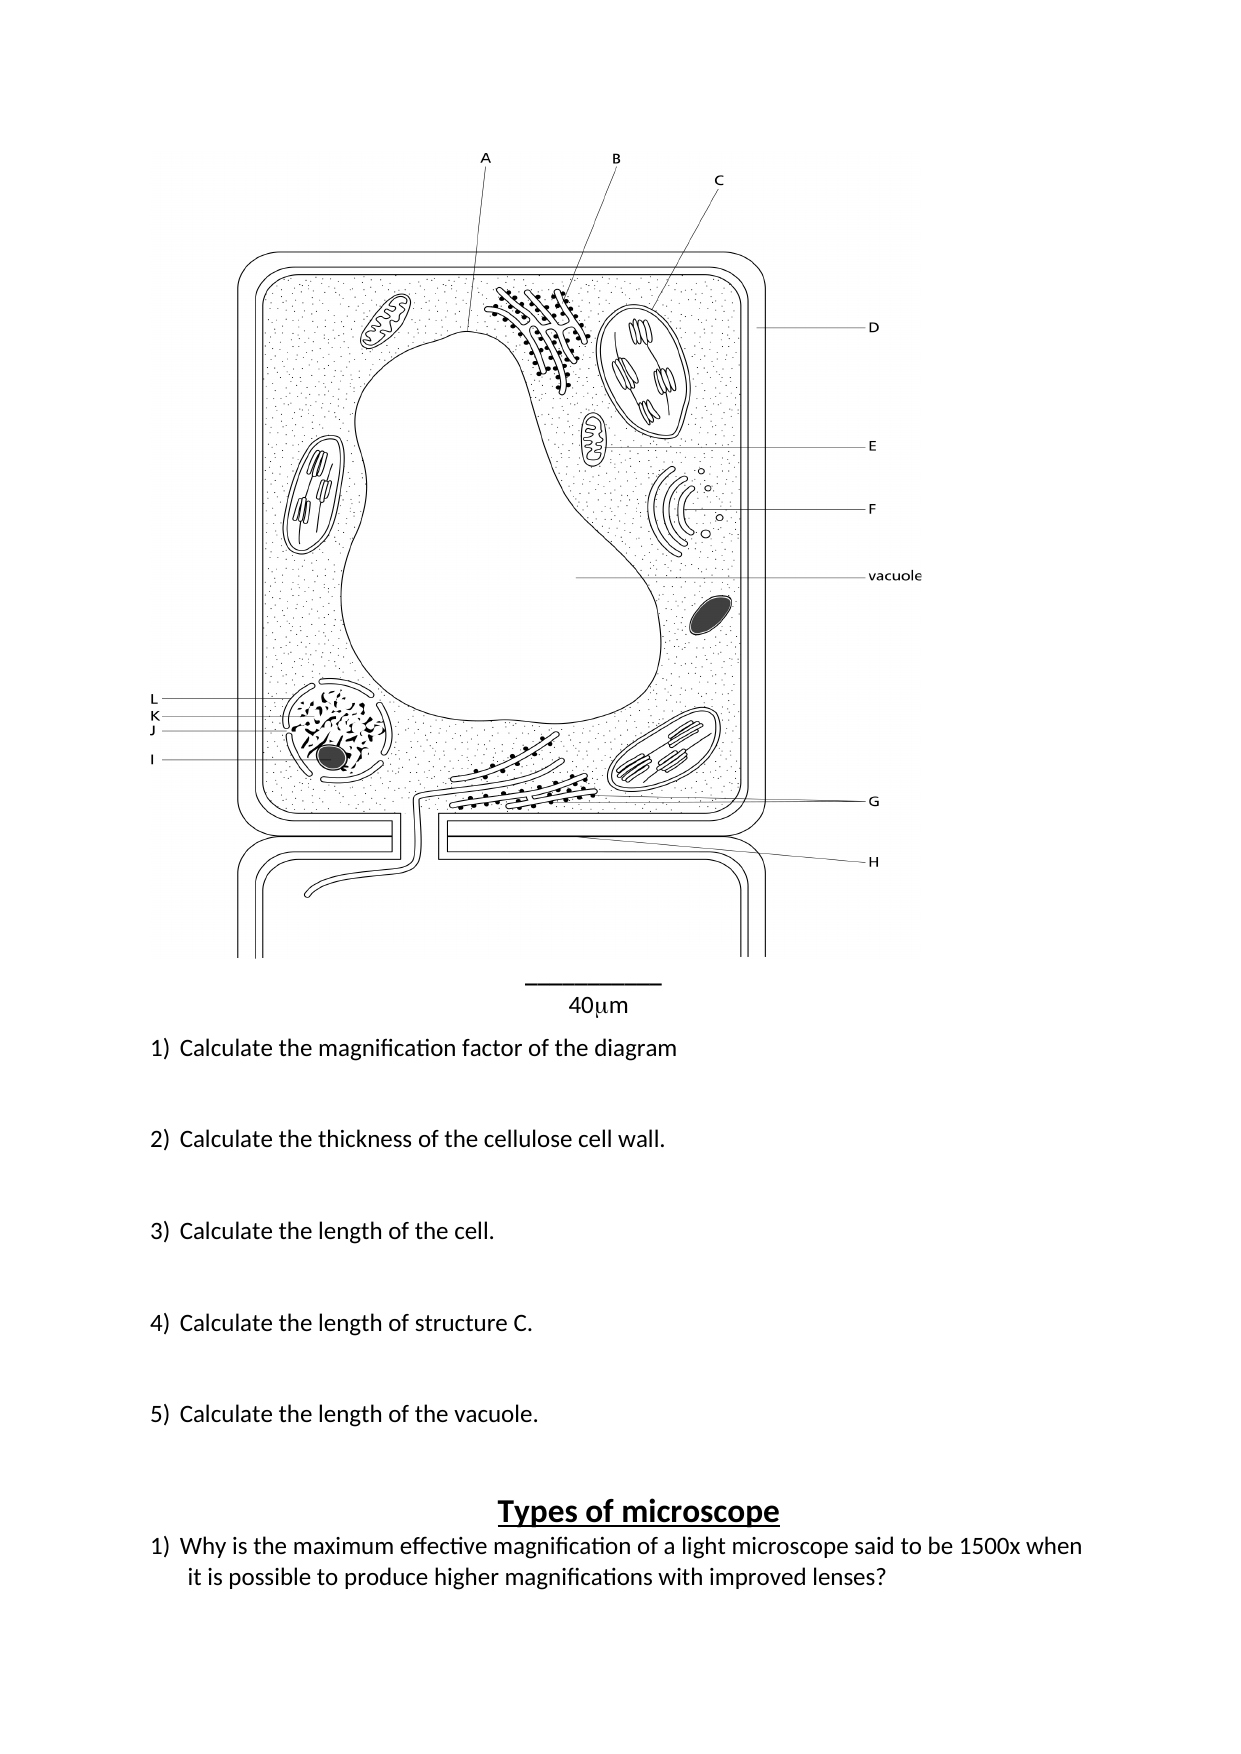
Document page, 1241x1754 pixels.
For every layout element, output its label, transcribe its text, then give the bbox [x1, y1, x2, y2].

picture [150, 150, 922, 959]
list Calculate the length of the vacuole. [150, 1398, 1090, 1429]
list Calculate the thickness of the cellulose cell wall. [150, 1123, 1090, 1154]
list Types of microscope [187, 1490, 1090, 1531]
list Calculate the magnification factor of the diagram [150, 1032, 1090, 1062]
list Calculate the length of the cell. [150, 1215, 1090, 1246]
text 40m [150, 989, 1002, 1019]
list Calculate the length of structure C. [150, 1307, 1090, 1337]
list Why is the maximum effective magnification of a light microscope said to be 1500x when it is possible to produce higher magnifications with improved lenses? [150, 1531, 1090, 1592]
text ___________ [150, 958, 1090, 989]
